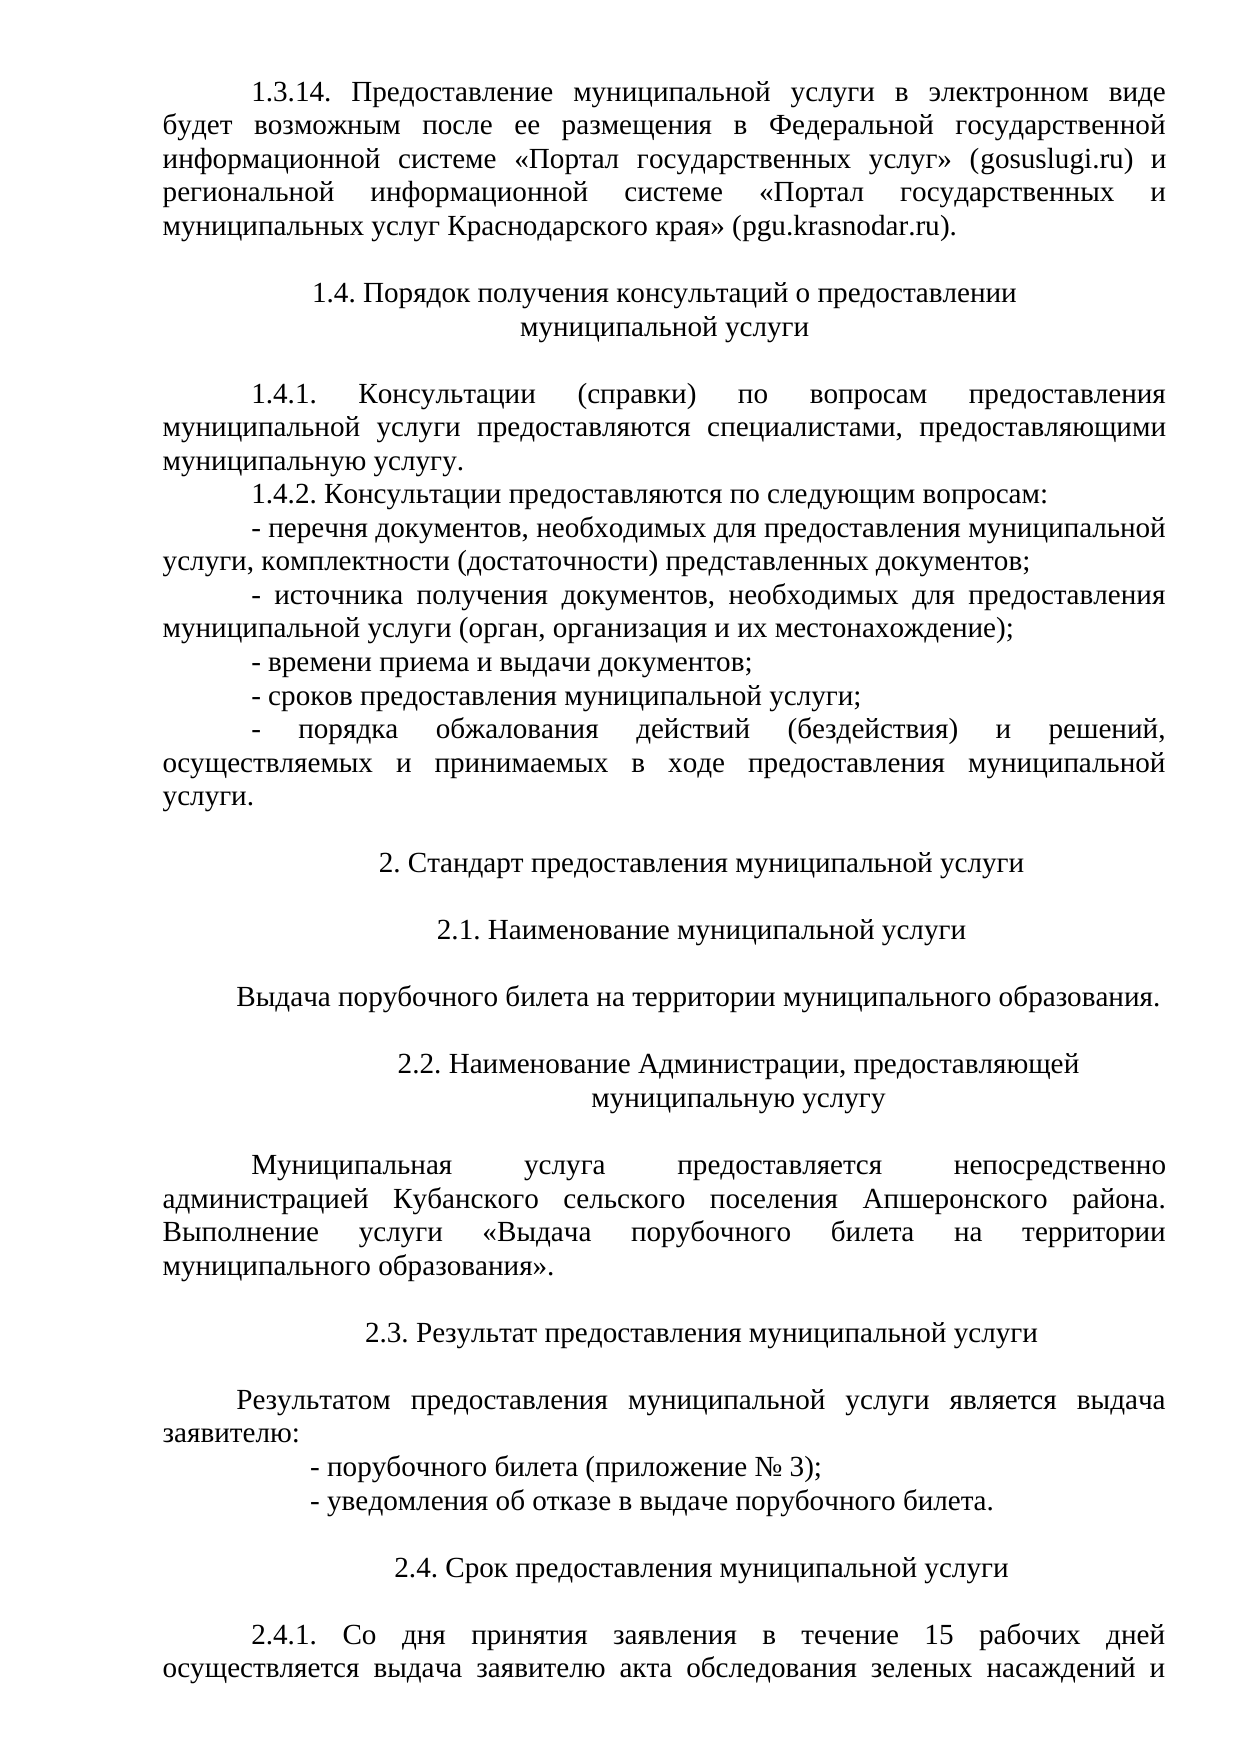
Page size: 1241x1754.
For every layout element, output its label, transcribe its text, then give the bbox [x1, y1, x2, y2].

text 1.4.2. Консультации предоставляются по следующим вопросам: [162, 476, 1167, 510]
text - порядка обжалования действий (бездействия) и решений, осуществляемых и принимаемых в ходе предоставления муниципальной услуги. [162, 711, 1167, 812]
text 2.2. Наименование Администрации, предоставляющей [236, 1047, 1167, 1080]
text 2.3. Результат предоставления муниципальной услуги [162, 1315, 1167, 1348]
text Муниципальная услуга предоставляется непосредственно администрацией Кубанского сельского поселения Апшеронского района. Выполнение услуги «Выдача порубочного билета на территории муниципального образования». [162, 1147, 1167, 1281]
text - сроков предоставления муниципальной услуги; [162, 678, 1167, 711]
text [162, 1617, 1167, 1684]
text 2.4. Срок предоставления муниципальной услуги [162, 1550, 1167, 1583]
text 1.3.14. Предоставление муниципальной услуги в электронном виде будет возможным после ее размещения в Федеральной государственной информационной системе «Портал государственных услуг» (gosuslugi.ru) и региональной информационной системе «Портал государственных и муниципальных услуг Краснодарского края» (pgu.krasnodar.ru). [162, 74, 1167, 242]
text муниципальную услугу [236, 1080, 1167, 1114]
text Результатом предоставления муниципальной услуги является выдача заявителю: [162, 1382, 1167, 1449]
text муниципальной услуги [162, 309, 1167, 342]
text 2.1. Наименование муниципальной услуги [162, 912, 1167, 946]
text - времени приема и выдачи документов; [162, 644, 1167, 678]
text 1.4. Порядок получения консультаций о предоставлении [162, 275, 1167, 309]
text 2. Стандарт предоставления муниципальной услуги [162, 845, 1167, 879]
text - перечня документов, необходимых для предоставления муниципальной услуги, комплектности (достаточности) представленных документов; [162, 510, 1167, 577]
text 1.4.1. Консультации (справки) по вопросам предоставления муниципальной услуги предоставляются специалистами, предоставляющими муниципальную услугу. [162, 376, 1167, 476]
text Выдача порубочного билета на территории муниципального образования. [162, 979, 1167, 1013]
text - порубочного билета (приложение № 3); [162, 1449, 1167, 1483]
text - источника получения документов, необходимых для предоставления муниципальной услуги (орган, организация и их местонахождение); [162, 577, 1167, 644]
text - уведомления об отказе в выдаче порубочного билета. [162, 1483, 1167, 1516]
